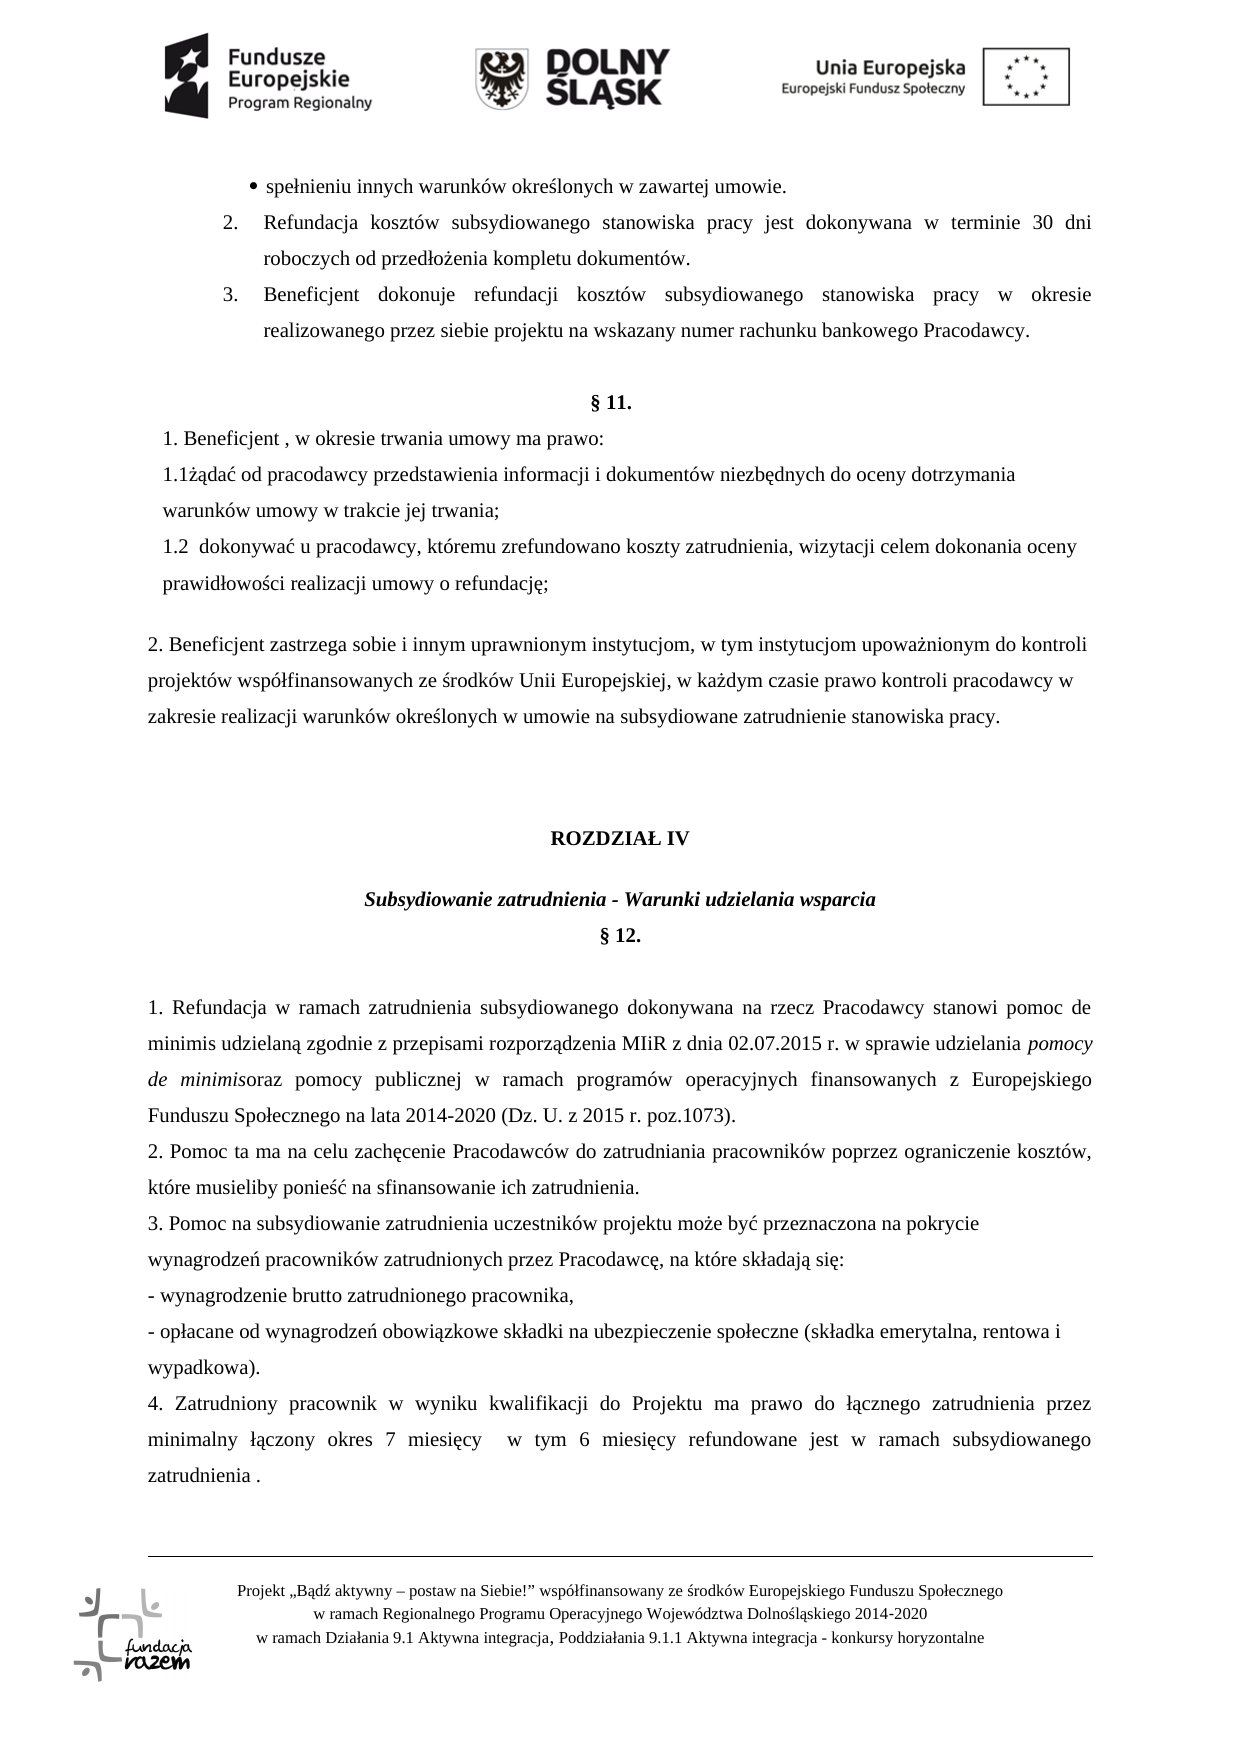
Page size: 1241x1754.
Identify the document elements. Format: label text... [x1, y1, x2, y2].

text 3. Pomoc na subsydiowanie zatrudnienia uczestników projektu może być przeznaczona na pokrycie wynagrodzeń pracowników zatrudnionych przez Pracodawcę, na które składają się: [148, 1211, 1093, 1271]
list Beneficjent dokonuje refundacji kosztów subsydiowanego stanowiska pracy w okresie realizowanego przez siebie projektu na wskazany numer rachunku bankowego Pracodawcy. [223, 282, 1093, 342]
list Refundacja kosztów subsydiowanego stanowiska pracy jest dokonywana w terminie 30 dni roboczych od przedłożenia kompletu dokumentów. [223, 210, 1093, 270]
text ROZDZIAŁ IV [148, 826, 1093, 850]
text - opłacane od wynagrodzeń obowiązkowe składki na ubezpieczenie społeczne (składka emerytalna, rentowa i wypadkowa). [148, 1319, 1093, 1379]
text 1. Refundacja w ramach zatrudnienia subsydiowanego dokonywana na rzecz Pracodawcy stanowi pomoc de minimis udzielaną zgodnie z przepisami rozporządzenia MIiR z dnia 02.07.2015 r. w sprawie udzielania pomocy de minimisoraz pomocy publicznej w ramach programów operacyjnych finansowanych z Europejskiego Funduszu Społecznego na lata 2014-2020 (Dz. U. z 2015 r. poz.1073). [148, 995, 1093, 1127]
picture [73, 1588, 193, 1682]
text - wynagrodzenie brutto zatrudnionego pracownika, [148, 1283, 1093, 1307]
text 4. Zatrudniony pracownik w wyniku kwalifikacji do Projektu ma prawo do łącznego zatrudnienia przez minimalny łączony okres 7 miesięcy w tym 6 miesięcy refundowane jest w ramach subsydiowanego zatrudnienia . [148, 1391, 1093, 1487]
text Subsydiowanie zatrudnienia - Warunki udzielania wsparcia [148, 887, 1093, 911]
picture [147, 29, 1092, 124]
text § 12. [148, 923, 1093, 947]
list 1.2 dokonywać u pracodawcy, któremu zrefundowano koszty zatrudnienia, wizytacji celem dokonania oceny prawidłowości realizacji umowy o refundację; [162, 534, 1093, 594]
list 1. Beneficjent , w okresie trwania umowy ma prawo: 1.1żądać od pracodawcy przedstawienia informacji i dokumentów niezbędnych do oceny dotrzymania warunków umowy w trakcie jej trwania; [162, 426, 1093, 522]
text 2. Beneficjent zastrzega sobie i innym uprawnionym instytucjom, w tym instytucjom upoważnionym do kontroli projektów współfinansowanych ze środków Unii Europejskiej, w każdym czasie prawo kontroli pracodawcy w zakresie realizacji warunków określonych w umowie na subsydiowane zatrudnienie stanowiska pracy. [148, 631, 1093, 728]
list spełnieniu innych warunków określonych w zawartej umowie. [250, 174, 1093, 198]
text § 11. [546, 390, 1093, 414]
text 2. Pomoc ta ma na celu zachęcenie Pracodawców do zatrudniania pracowników poprzez ograniczenie kosztów, które musieliby ponieść na sfinansowanie ich zatrudnienia. [148, 1139, 1093, 1199]
